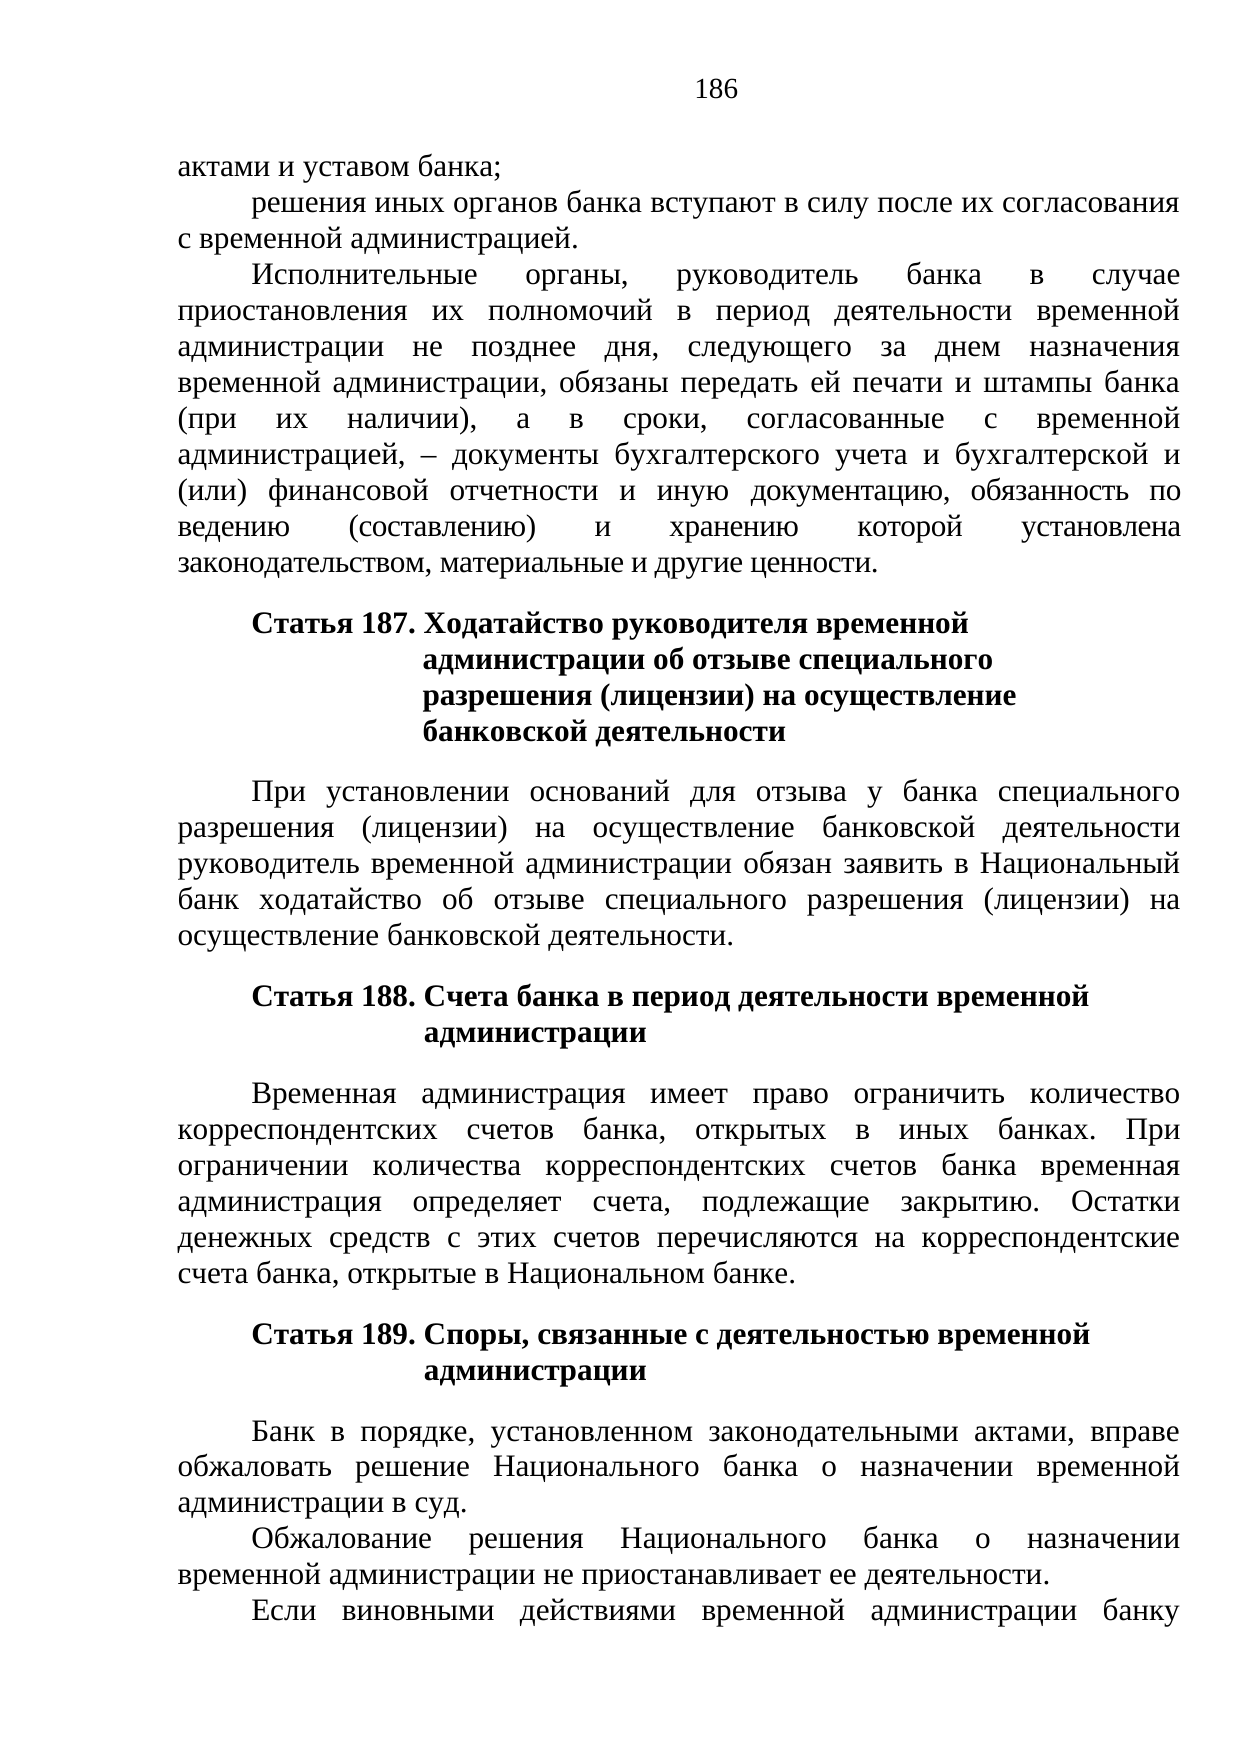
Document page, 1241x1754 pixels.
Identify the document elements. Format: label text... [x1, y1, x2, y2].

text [177, 148, 1181, 184]
text Исполнительные органы, руководитель банка в случае приостановления их полномочий в период деятельности временной администрации не позднее дня, следующего за днем назначения временной администрации, обязаны передать ей печати и штампы банка (при их наличии), а в сроки, согласованные с временной администрацией, – документы бухгалтерского учета и бухгалтерской и (или) финансовой отчетности и иную документацию, обязанность по ведению (составлению) и хранению которой установлена законодательством, материальные и другие ценности. [177, 256, 1181, 579]
text Временная администрация имеет право ограничить количество корреспондентских счетов банка, открытых в иных банках. При ограничении количества корреспондентских счетов банка временная администрация определяет счета, подлежащие закрытию. Остатки денежных средств с этих счетов перечисляются на корреспондентские счета банка, открытые в Национальном банке. [177, 1074, 1181, 1290]
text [177, 1591, 1181, 1627]
text Статья 188. Счета банка в период деятельности временной администрации [251, 977, 1154, 1049]
text Статья 187. Ходатайство руководителя временной администрации об отзыве специального разрешения (лицензии) на осуществление банковской деятельности [251, 604, 1154, 748]
text решения иных органов банка вступают в силу после их согласования с временной администрацией. [177, 184, 1181, 256]
text Статья 189. Споры, связанные с деятельностью временной администрации [251, 1315, 1154, 1387]
text Банк в порядке, установленном законодательными актами, вправе обжаловать решение Национального банка о назначении временной администрации в суд. [177, 1412, 1181, 1519]
text При установлении оснований для отзыва у банка специального разрешения (лицензии) на осуществление банковской деятельности руководитель временной администрации обязан заявить в Национальный банк ходатайство об отзыве специального разрешения (лицензии) на осуществление банковской деятельности. [177, 773, 1181, 952]
text Обжалование решения Национального банка о назначении временной администрации не приостанавливает ее деятельности. [177, 1519, 1181, 1591]
